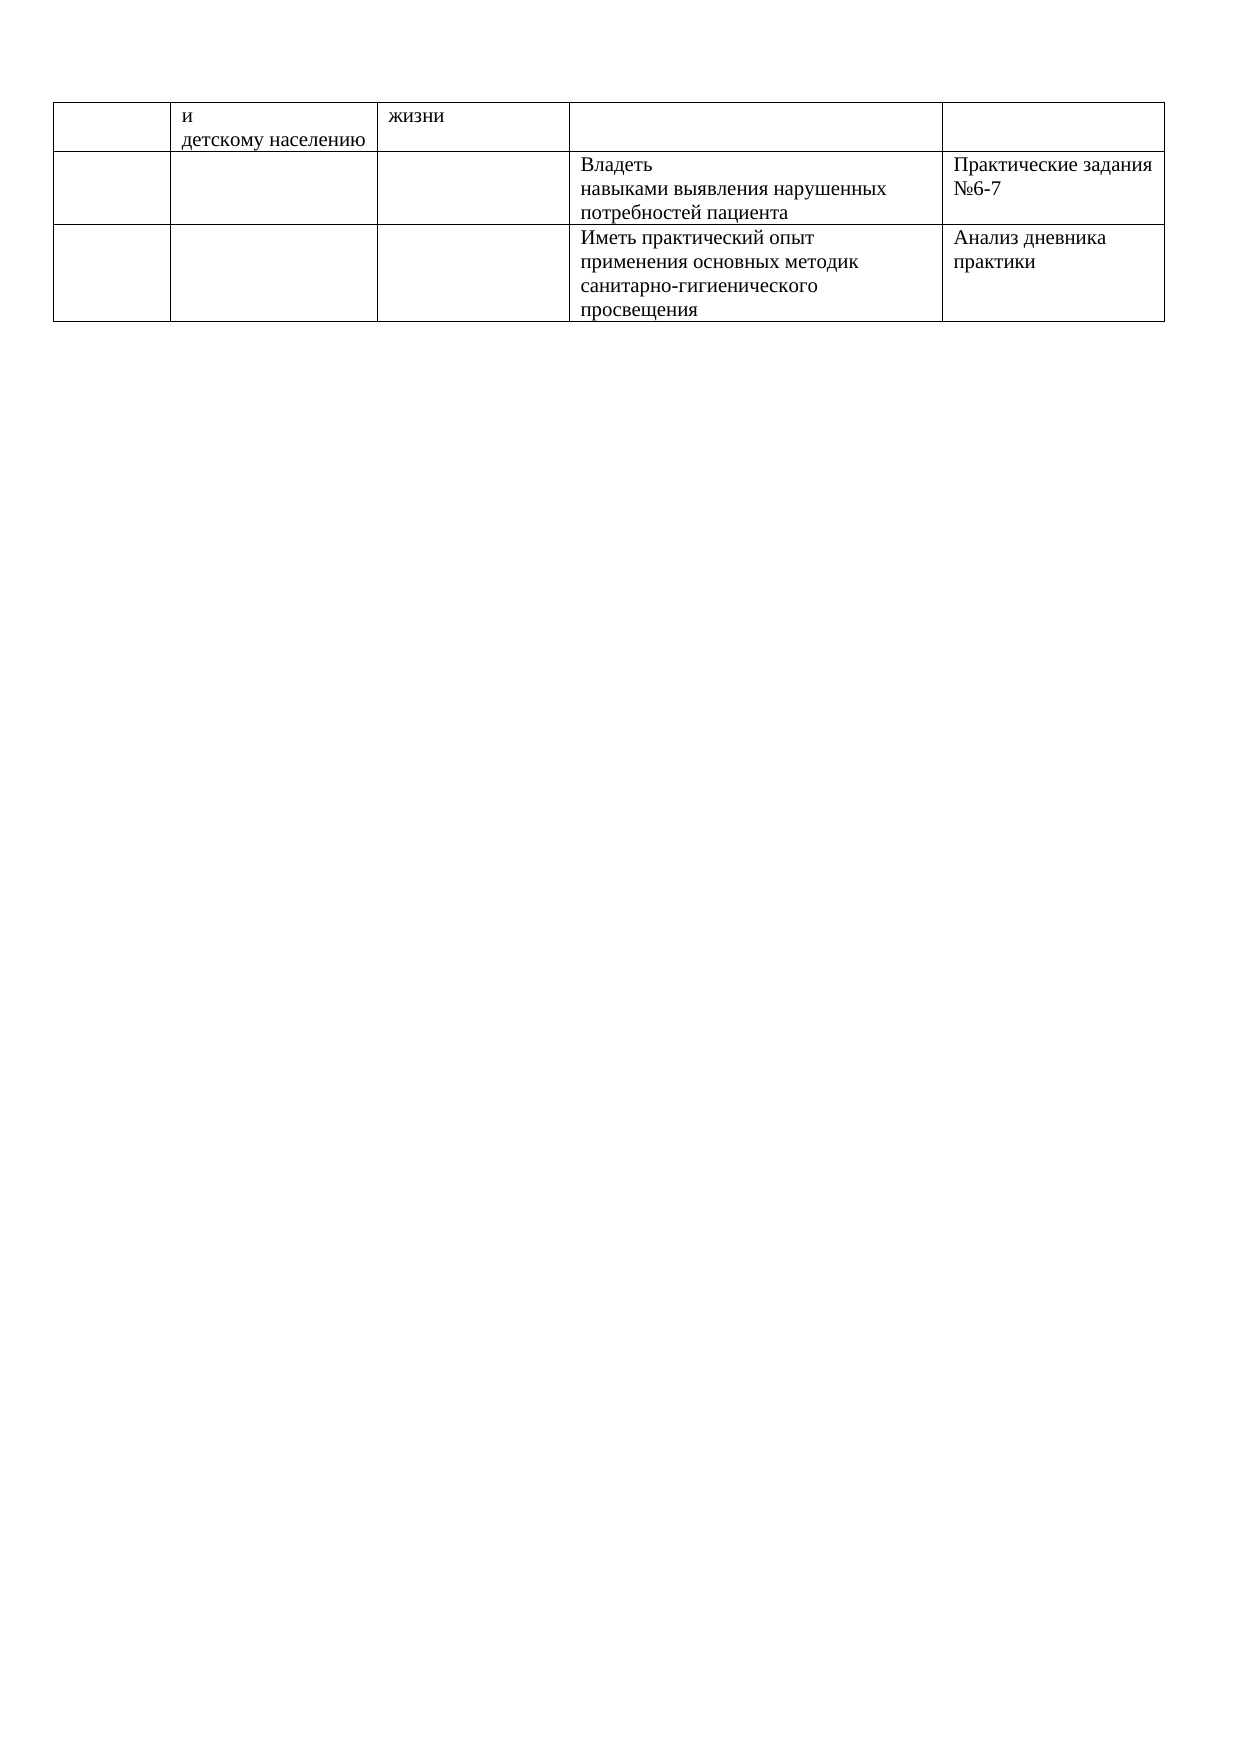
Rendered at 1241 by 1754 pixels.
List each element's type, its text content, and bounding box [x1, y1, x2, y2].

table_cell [378, 103, 569, 151]
table_cell Анализ дневника практики [943, 225, 1164, 321]
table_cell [943, 103, 1164, 151]
table_cell [378, 225, 569, 321]
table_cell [171, 103, 377, 151]
table_cell 4 [54, 103, 170, 151]
table_cell Практические задания №6-7 [943, 152, 1164, 224]
table_cell Владеть навыками выявления нарушенных потребностей пациента [570, 152, 942, 224]
table_cell [171, 152, 377, 224]
table_cell Иметь практический опыт применения основных методик санитарно-гигиенического просвещения [570, 225, 942, 321]
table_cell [570, 103, 942, 151]
table_cell [378, 152, 569, 224]
table_cell [54, 152, 170, 224]
table_cell [171, 225, 377, 321]
table_cell [54, 225, 170, 321]
